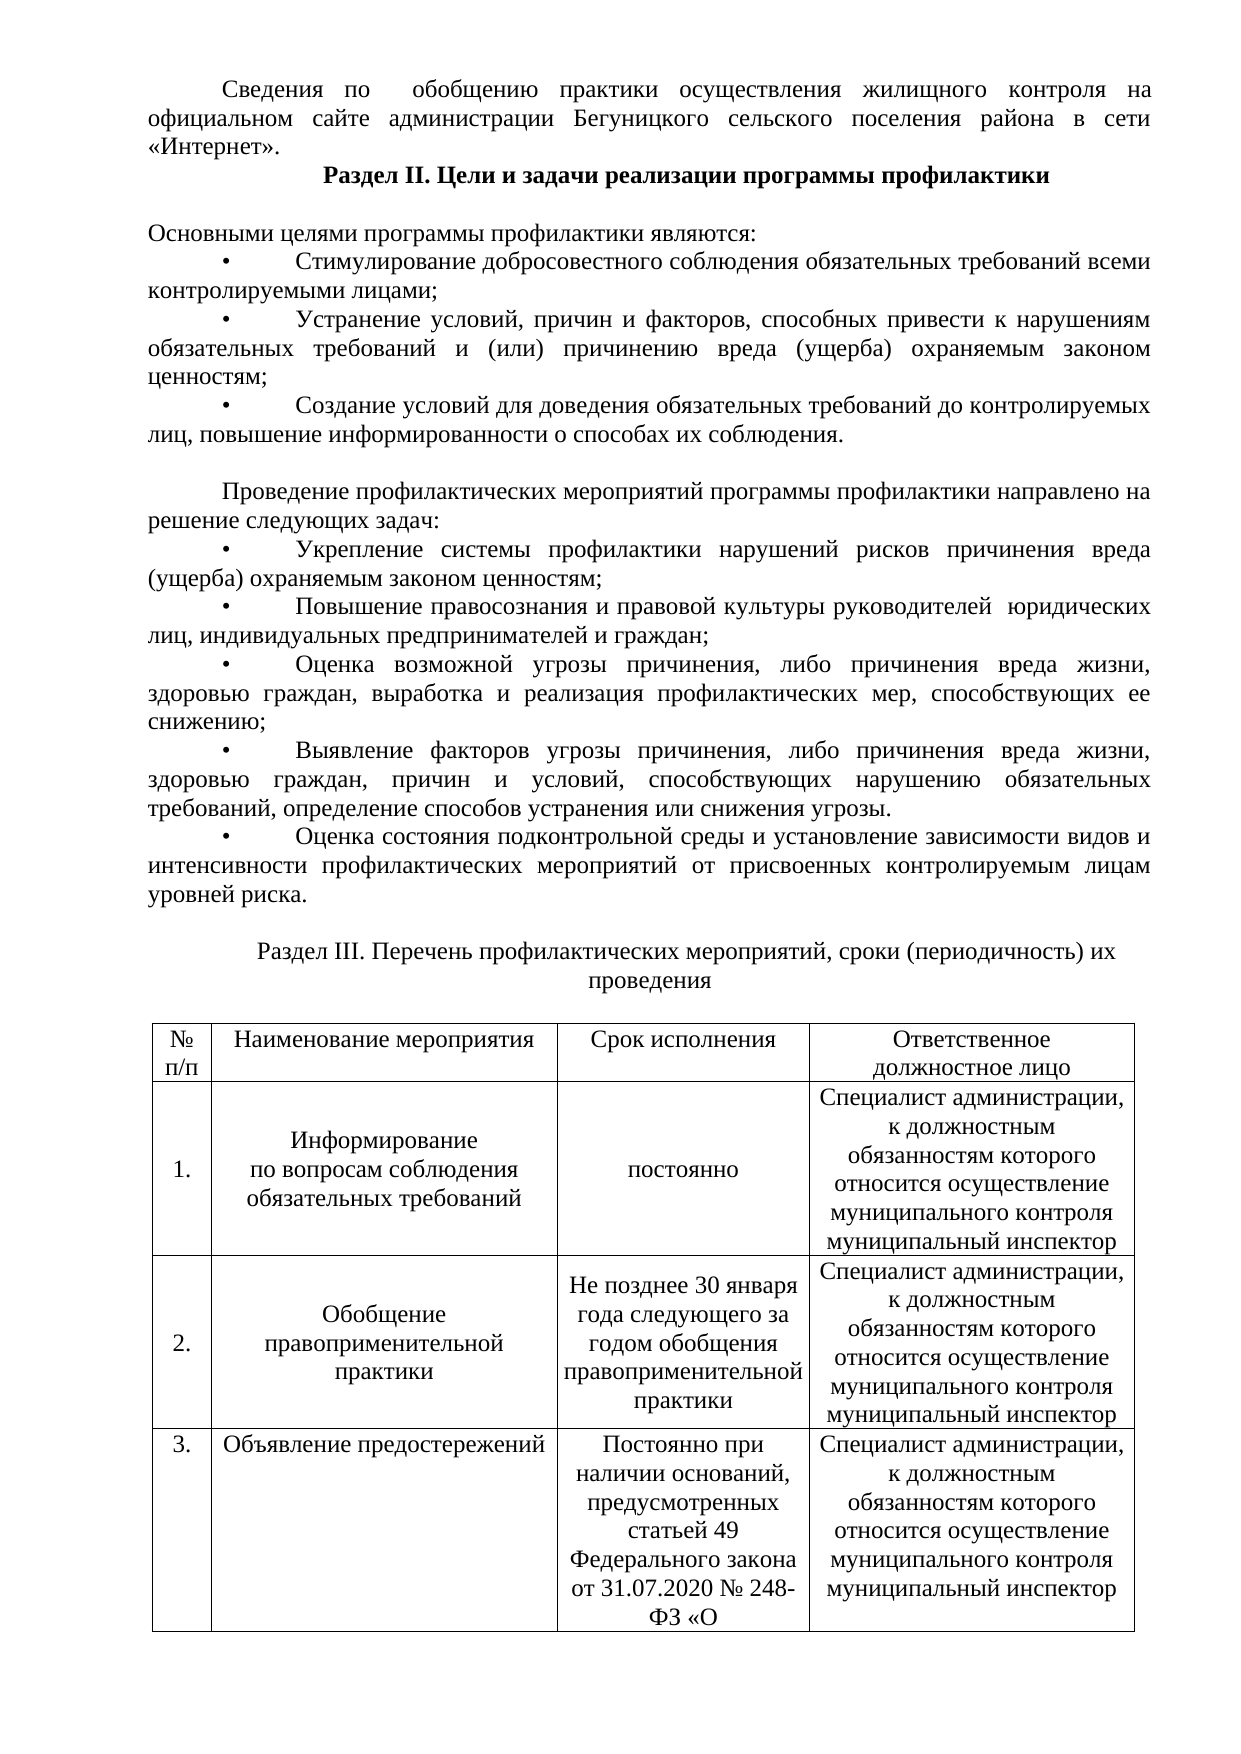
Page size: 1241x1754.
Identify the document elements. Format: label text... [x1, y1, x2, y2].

text Раздел III. Перечень профилактических мероприятий, сроки (периодичность) их проведения [148, 936, 1152, 994]
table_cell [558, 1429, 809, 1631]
list Оценка состояния подконтрольной среды и установление зависимости видов и интенсивности профилактических мероприятий от присвоенных контролируемым лицам уровней риска. [148, 821, 1152, 908]
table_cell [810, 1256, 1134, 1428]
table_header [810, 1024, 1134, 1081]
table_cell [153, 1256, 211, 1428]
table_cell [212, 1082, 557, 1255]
list Укрепление системы профилактики нарушений рисков причинения вреда (ущерба) охраняемым законом ценностям; [148, 534, 1152, 591]
list Повышение правосознания и правовой культуры руководителей юридических лиц, индивидуальных предпринимателей и граждан; [148, 591, 1152, 649]
text Основными целями программы профилактики являются: [148, 218, 1152, 246]
list Выявление факторов угрозы причинения, либо причинения вреда жизни, здоровью граждан, причин и условий, способствующих нарушению обязательных требований, определение способов устранения или снижения угрозы. [148, 735, 1152, 821]
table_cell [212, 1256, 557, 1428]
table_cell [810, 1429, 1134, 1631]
text Проведение профилактических мероприятий программы профилактики направлено на решение следующих задач: [148, 476, 1152, 534]
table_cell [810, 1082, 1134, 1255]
text Сведения по обобщению практики осуществления жилищного контроля на официальном сайте администрации Бегуницкого сельского поселения района в сети «Интернет». [148, 74, 1152, 160]
text Раздел II. Цели и задачи реализации программы профилактики [148, 160, 1152, 189]
list Оценка возможной угрозы причинения, либо причинения вреда жизни, здоровью граждан, выработка и реализация профилактических мер, способствующих ее снижению; [148, 649, 1152, 735]
list Стимулирование добросовестного соблюдения обязательных требований всеми контролируемыми лицами; [148, 246, 1152, 304]
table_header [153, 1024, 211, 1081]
list Создание условий для доведения обязательных требований до контролируемых лиц, повышение информированности о способах их соблюдения. [148, 390, 1152, 448]
list Устранение условий, причин и факторов, способных привести к нарушениям обязательных требований и (или) причинению вреда (ущерба) охраняемым законом ценностям; [148, 304, 1152, 390]
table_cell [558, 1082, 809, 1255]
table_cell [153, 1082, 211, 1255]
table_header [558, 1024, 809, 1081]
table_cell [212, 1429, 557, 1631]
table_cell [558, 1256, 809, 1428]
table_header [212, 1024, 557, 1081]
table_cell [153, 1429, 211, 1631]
